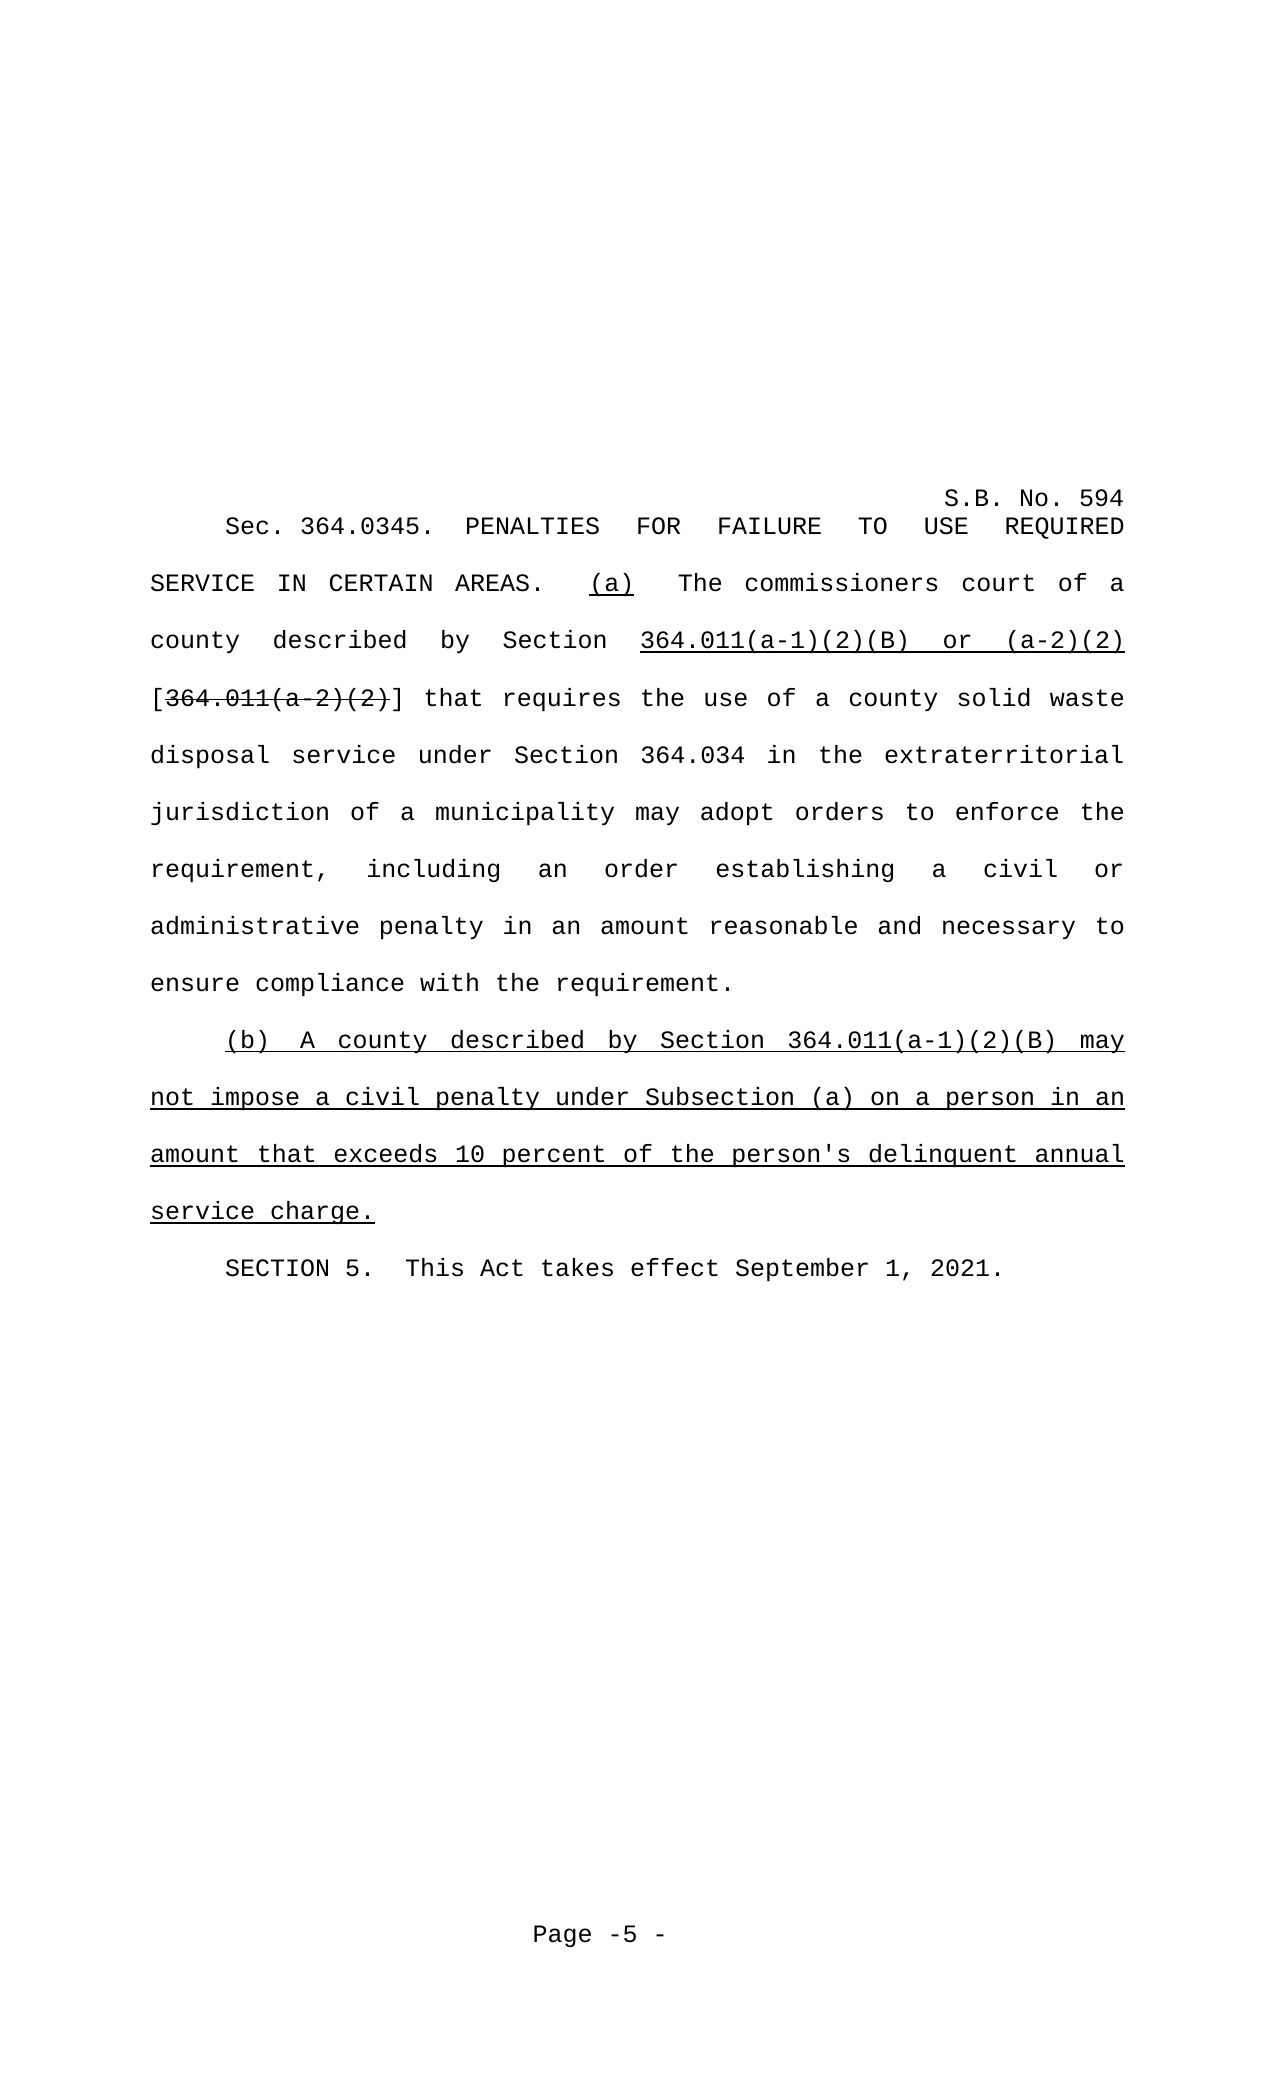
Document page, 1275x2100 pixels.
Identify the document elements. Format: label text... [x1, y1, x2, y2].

text (b) A county described by Section 364.011(a-1)(2)(B) may not impose a civil penalty under Subsection (a) on a person in an amount that exceeds 10 percent of the person's delinquent annual service charge. [150, 1027, 1125, 1108]
text SECTION 5. This Act takes effect September 1, 2021. [150, 1256, 1125, 1284]
text (b) A county described by Section 364.011(a-1)(2)(B) may not impose a civil penalty under Subsection (a) on a person in an amount that exceeds 10 percent of the person's delinquent annual service charge. [150, 1167, 1125, 1227]
text (b) A county described by Section 364.011(a-1)(2)(B) may not impose a civil penalty under Subsection (a) on a person in an amount that exceeds 10 percent of the person's delinquent annual service charge. [150, 1110, 1125, 1165]
text Sec. 364.0345. PENALTIES FOR FAILURE TO USE REQUIRED SERVICE IN CERTAIN AREAS. (a) The commissioners court of a county described by Section 364.011(a-1)(2)(B) or (a-2)(2) [364.011(a-2)(2)] that requires the use of a county solid waste disposal service under Section 364.034 in the extraterritorial jurisdiction of a municipality may adopt orders to enforce the requirement, including an order establishing a civil or administrative penalty in an amount reasonable and necessary to ensure compliance with the requirement. [150, 514, 1125, 999]
